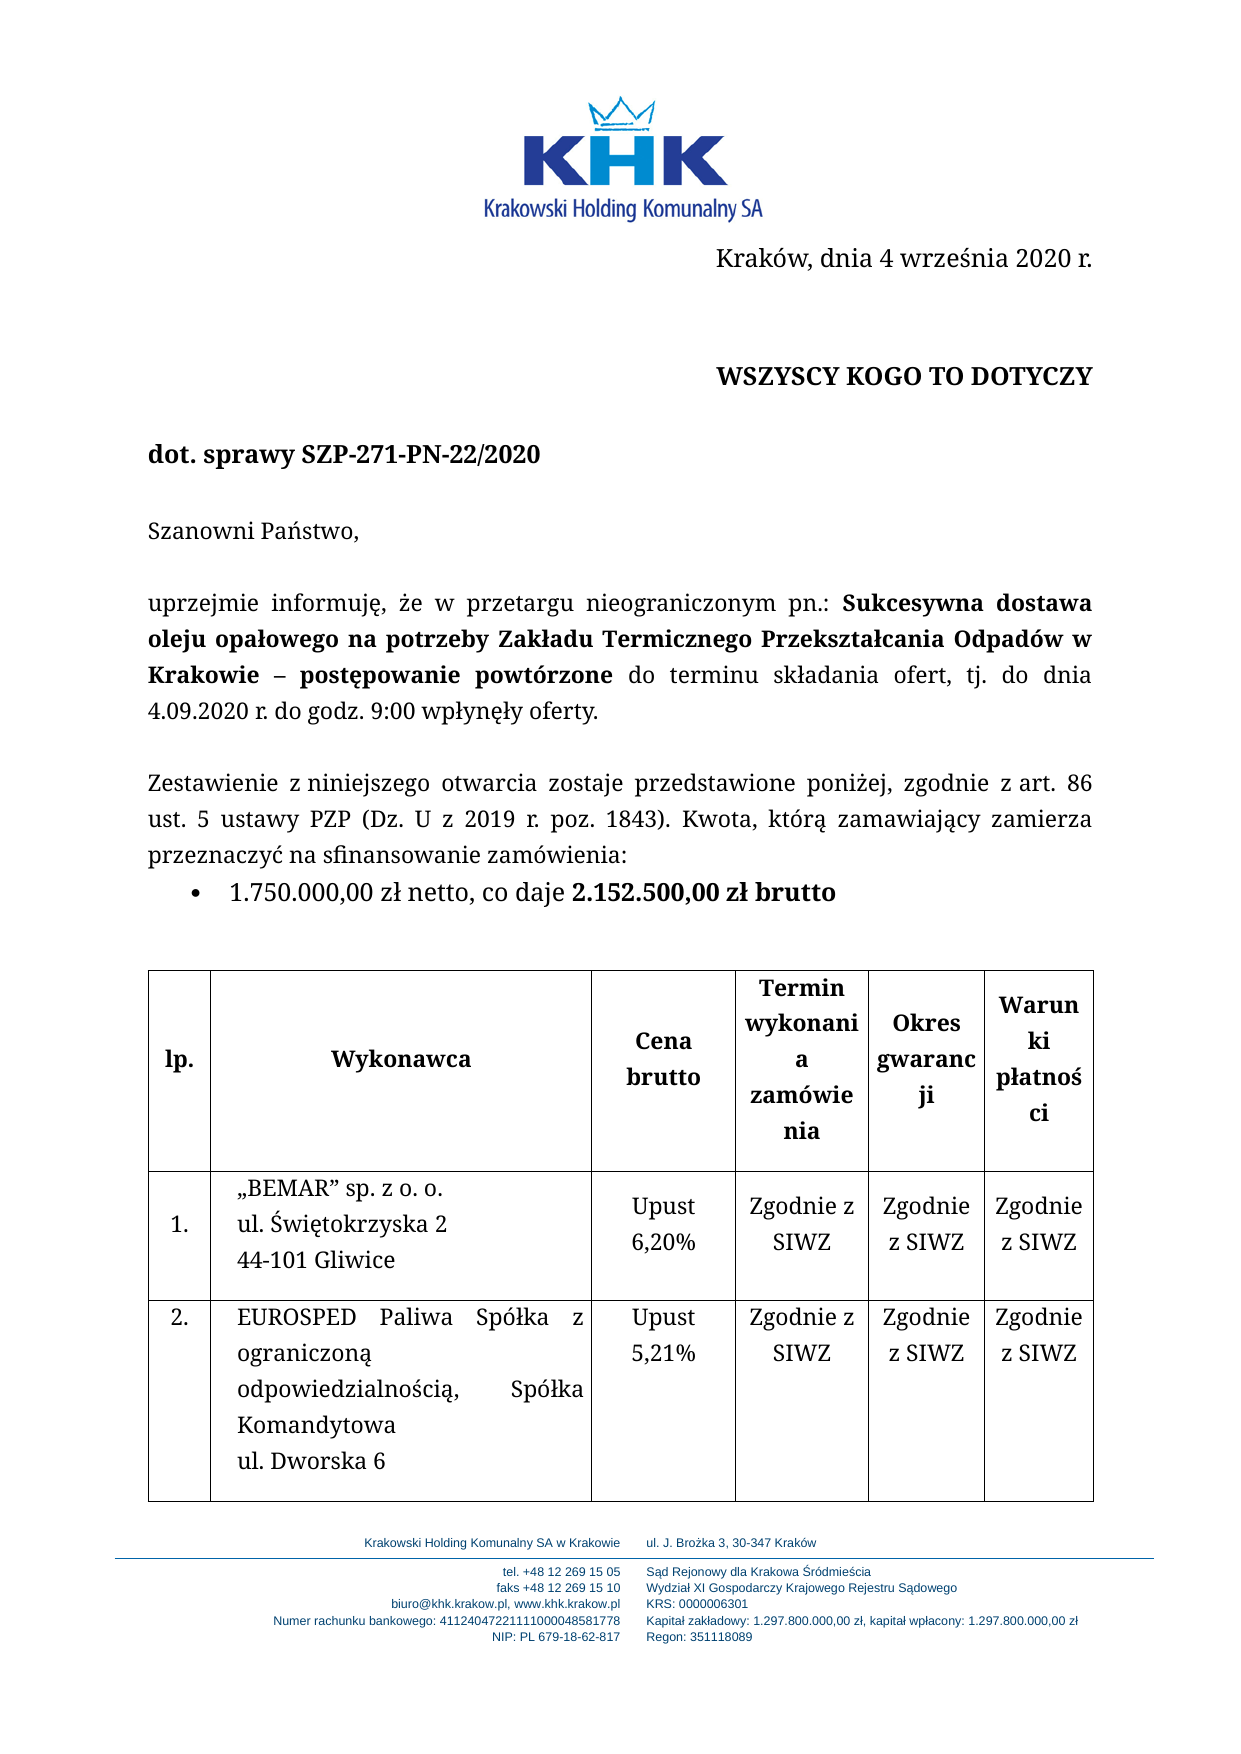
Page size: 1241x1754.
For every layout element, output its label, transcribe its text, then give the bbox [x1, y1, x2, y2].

table_header Okres gwarancji [869, 971, 984, 1171]
picture [447, 73, 793, 241]
subtitle Zestawienie z niniejszego otwarcia zostaje przedstawione poniżej, zgodnie z art. 86 ust. 5 ustawy PZP (Dz. U z 2019 r. poz. 1843). Kwota, którą zamawiający zamierza przeznaczyć na sfinansowanie zamówienia: [148, 767, 1093, 870]
subtitle 1.750.000,00 zł netto, co daje 2.152.500,00 zł brutto [192, 874, 1093, 908]
table_cell 2. [149, 1301, 210, 1501]
subtitle uprzejmie informuję, że w przetargu nieograniczonym pn.: Sukcesywna dostawa oleju opałowego na potrzeby Zakładu Termicznego Przekształcania Odpadów w Krakowie – postępowanie powtórzone do terminu składania ofert, tj. do dnia 4.09.2020 r. do godz. 9:00 wpłynęły oferty. [148, 587, 1093, 726]
table_cell 1. [149, 1172, 210, 1300]
table_cell Zgodnie z SIWZ [869, 1172, 984, 1300]
table_header Warunki płatności [985, 971, 1093, 1171]
table_cell Upust 6,20% [592, 1172, 735, 1300]
table_cell Zgodnie z SIWZ [869, 1301, 984, 1501]
table_header lp. [149, 971, 210, 1171]
table_header Wykonawca [211, 971, 591, 1171]
table_cell Upust 5,21% [592, 1301, 735, 1501]
text dot. sprawy SZP-271-PN-22/2020 [148, 437, 1093, 471]
table_cell „BEMAR” sp. z o. o. ul. Świętokrzyska 2 44-101 Gliwice [211, 1172, 591, 1300]
text WSZYSCY KOGO TO DOTYCZY [148, 358, 1093, 392]
table_cell EUROSPED Paliwa Spółka z ograniczoną odpowiedzialnością, Spółka Komandytowa ul. Dworska 6 41-920 Bytom [211, 1301, 591, 1501]
table_cell Zgodnie z SIWZ [985, 1301, 1093, 1501]
text Kraków, dnia 4 września 2020 r. [148, 241, 1093, 275]
table_cell Zgodnie z SIWZ [736, 1301, 868, 1501]
table_header Cena brutto [592, 971, 735, 1171]
table_header Termin wykonania zamówienia [736, 971, 868, 1171]
text Szanowni Państwo, [148, 515, 1093, 546]
table_cell Zgodnie z SIWZ [736, 1172, 868, 1300]
table_cell Zgodnie z SIWZ [985, 1172, 1093, 1300]
